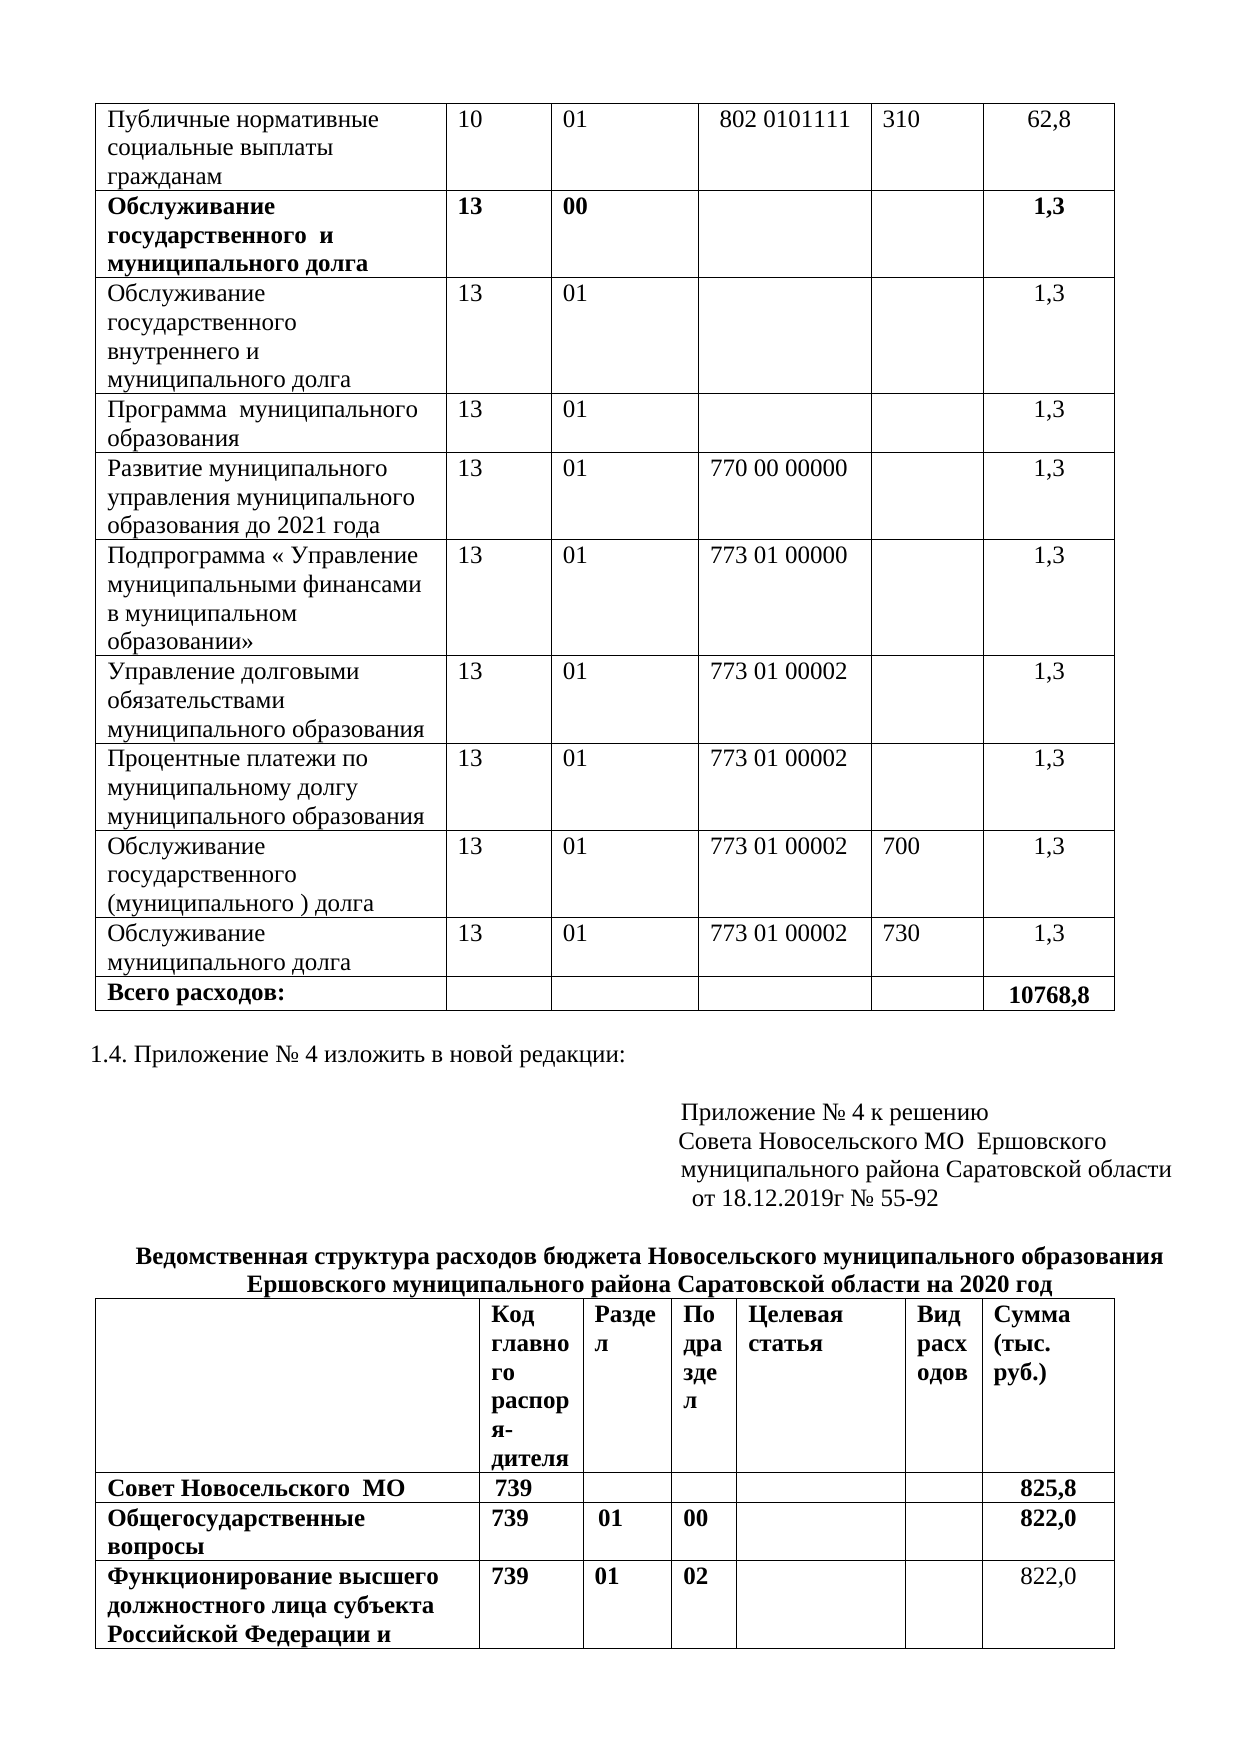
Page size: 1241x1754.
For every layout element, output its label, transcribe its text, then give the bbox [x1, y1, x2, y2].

table_cell 822,0 [983, 1561, 1114, 1647]
table_cell [872, 540, 983, 655]
table_cell 1,3 [984, 831, 1114, 917]
table_cell [699, 191, 871, 277]
table_cell 1,3 [984, 394, 1114, 452]
table_cell [872, 278, 983, 393]
table_header Подраздел [672, 1299, 736, 1472]
table_cell [872, 394, 983, 452]
table_cell 10768,8 [984, 977, 1114, 1010]
table_cell 13 [447, 394, 551, 452]
table_cell [872, 744, 983, 830]
table_cell [906, 1503, 982, 1560]
table_cell 802 0101111 [699, 104, 871, 190]
text Совета Новосельского МО Ершовского [118, 1126, 1181, 1154]
text Приложение № 4 к решению [118, 1097, 1181, 1126]
table_cell Подпрограмма « Управление муниципальными финансами в муниципальном образовании» [96, 540, 446, 655]
table_cell 310 [872, 104, 983, 190]
table_cell 1,3 [984, 656, 1114, 742]
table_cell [96, 1561, 479, 1647]
table_cell 1,3 [984, 744, 1114, 830]
table_cell 739 [480, 1503, 583, 1560]
table_cell 700 [872, 831, 983, 917]
table_cell 822,0 [983, 1503, 1114, 1560]
table_cell 01 [552, 656, 698, 742]
table_cell [906, 1473, 982, 1502]
table_cell 13 [447, 278, 551, 393]
table_cell [872, 977, 983, 1010]
table_cell [906, 1561, 982, 1647]
table_cell Развитие муниципального управления муниципального образования до 2021 года [96, 453, 446, 539]
table_cell Обслуживание государственного внутреннего и муниципального долга [96, 278, 446, 393]
table_cell [584, 1473, 671, 1502]
list 1.4. Приложение № 4 изложить в новой редакции: [0, 1039, 1181, 1068]
table_cell 00 [672, 1503, 736, 1560]
table_cell 01 [552, 278, 698, 393]
table_cell [699, 977, 871, 1010]
table_cell Процентные платежи по муниципальному долгу муниципального образования [96, 744, 446, 830]
table_cell 773 01 00002 [699, 656, 871, 742]
table_cell 1,3 [984, 278, 1114, 393]
table_header Вид расходов [906, 1299, 982, 1472]
table_cell 10 [447, 104, 551, 190]
text от 18.12.2019г № 55-92 [118, 1183, 1181, 1212]
table_cell Обслуживание государственного и муниципального долга [96, 191, 446, 277]
table_cell 02 [672, 1561, 736, 1647]
table_cell 1,3 [984, 453, 1114, 539]
table_cell [737, 1503, 905, 1560]
table_cell Совет Новосельского МО [96, 1473, 479, 1502]
table_cell [737, 1561, 905, 1647]
table_cell 1,3 [984, 918, 1114, 976]
table_cell [447, 977, 551, 1010]
table_cell Обслуживание муниципального долга [96, 918, 446, 976]
table_cell [552, 977, 698, 1010]
table_cell Программа муниципального образования [96, 394, 446, 452]
table_cell [872, 453, 983, 539]
text Ведомственная структура расходов бюджета Новосельского муниципального образования Ершовского муниципального района Саратовской области на 2020 год [118, 1241, 1181, 1298]
table_cell [872, 656, 983, 742]
table_cell Управление долговыми обязательствами муниципального образования [96, 656, 446, 742]
table_header Сумма (тыс. руб.) [983, 1299, 1114, 1472]
table_cell 773 01 00002 [699, 744, 871, 830]
table_cell 773 01 00000 [699, 540, 871, 655]
table_cell 773 01 00002 [699, 918, 871, 976]
table_cell 01 [552, 831, 698, 917]
table_cell 01 [584, 1561, 671, 1647]
table_cell 01 [552, 918, 698, 976]
table_cell 825,8 [983, 1473, 1114, 1502]
table_cell 01 [552, 394, 698, 452]
table_cell 13 [447, 831, 551, 917]
table_cell 739 [480, 1473, 583, 1502]
table_cell 1,3 [984, 540, 1114, 655]
table_cell 13 [447, 744, 551, 830]
table_cell 13 [447, 540, 551, 655]
text муниципального района Саратовской области [118, 1154, 1181, 1183]
table_header Раздел [584, 1299, 671, 1472]
table_cell [699, 278, 871, 393]
table_cell 62,8 [984, 104, 1114, 190]
table_cell 13 [447, 918, 551, 976]
table_header Код главного распоря- дителя [480, 1299, 583, 1472]
table_cell Публичные нормативные социальные выплаты гражданам [96, 104, 446, 190]
table_cell 770 00 00000 [699, 453, 871, 539]
table_cell Обслуживание государственного (муниципального ) долга [96, 831, 446, 917]
table_cell 730 [872, 918, 983, 976]
table_cell [737, 1473, 905, 1502]
table_cell Всего расходов: [96, 977, 446, 1010]
table_cell Общегосударственные вопросы [96, 1503, 479, 1560]
table_cell 13 [447, 453, 551, 539]
table_cell 739 [480, 1561, 583, 1647]
table_cell 13 [447, 191, 551, 277]
table_header [96, 1299, 479, 1472]
table_cell 01 [552, 104, 698, 190]
table_cell 01 [552, 540, 698, 655]
table_cell 13 [447, 656, 551, 742]
table_cell 00 [552, 191, 698, 277]
table_cell 01 [552, 744, 698, 830]
table_cell 01 [552, 453, 698, 539]
table_cell 773 01 00002 [699, 831, 871, 917]
table_cell [872, 191, 983, 277]
table_cell [672, 1473, 736, 1502]
table_cell [699, 394, 871, 452]
table_header Целевая статья [737, 1299, 905, 1472]
table_cell 1,3 [984, 191, 1114, 277]
table_cell 01 [584, 1503, 671, 1560]
